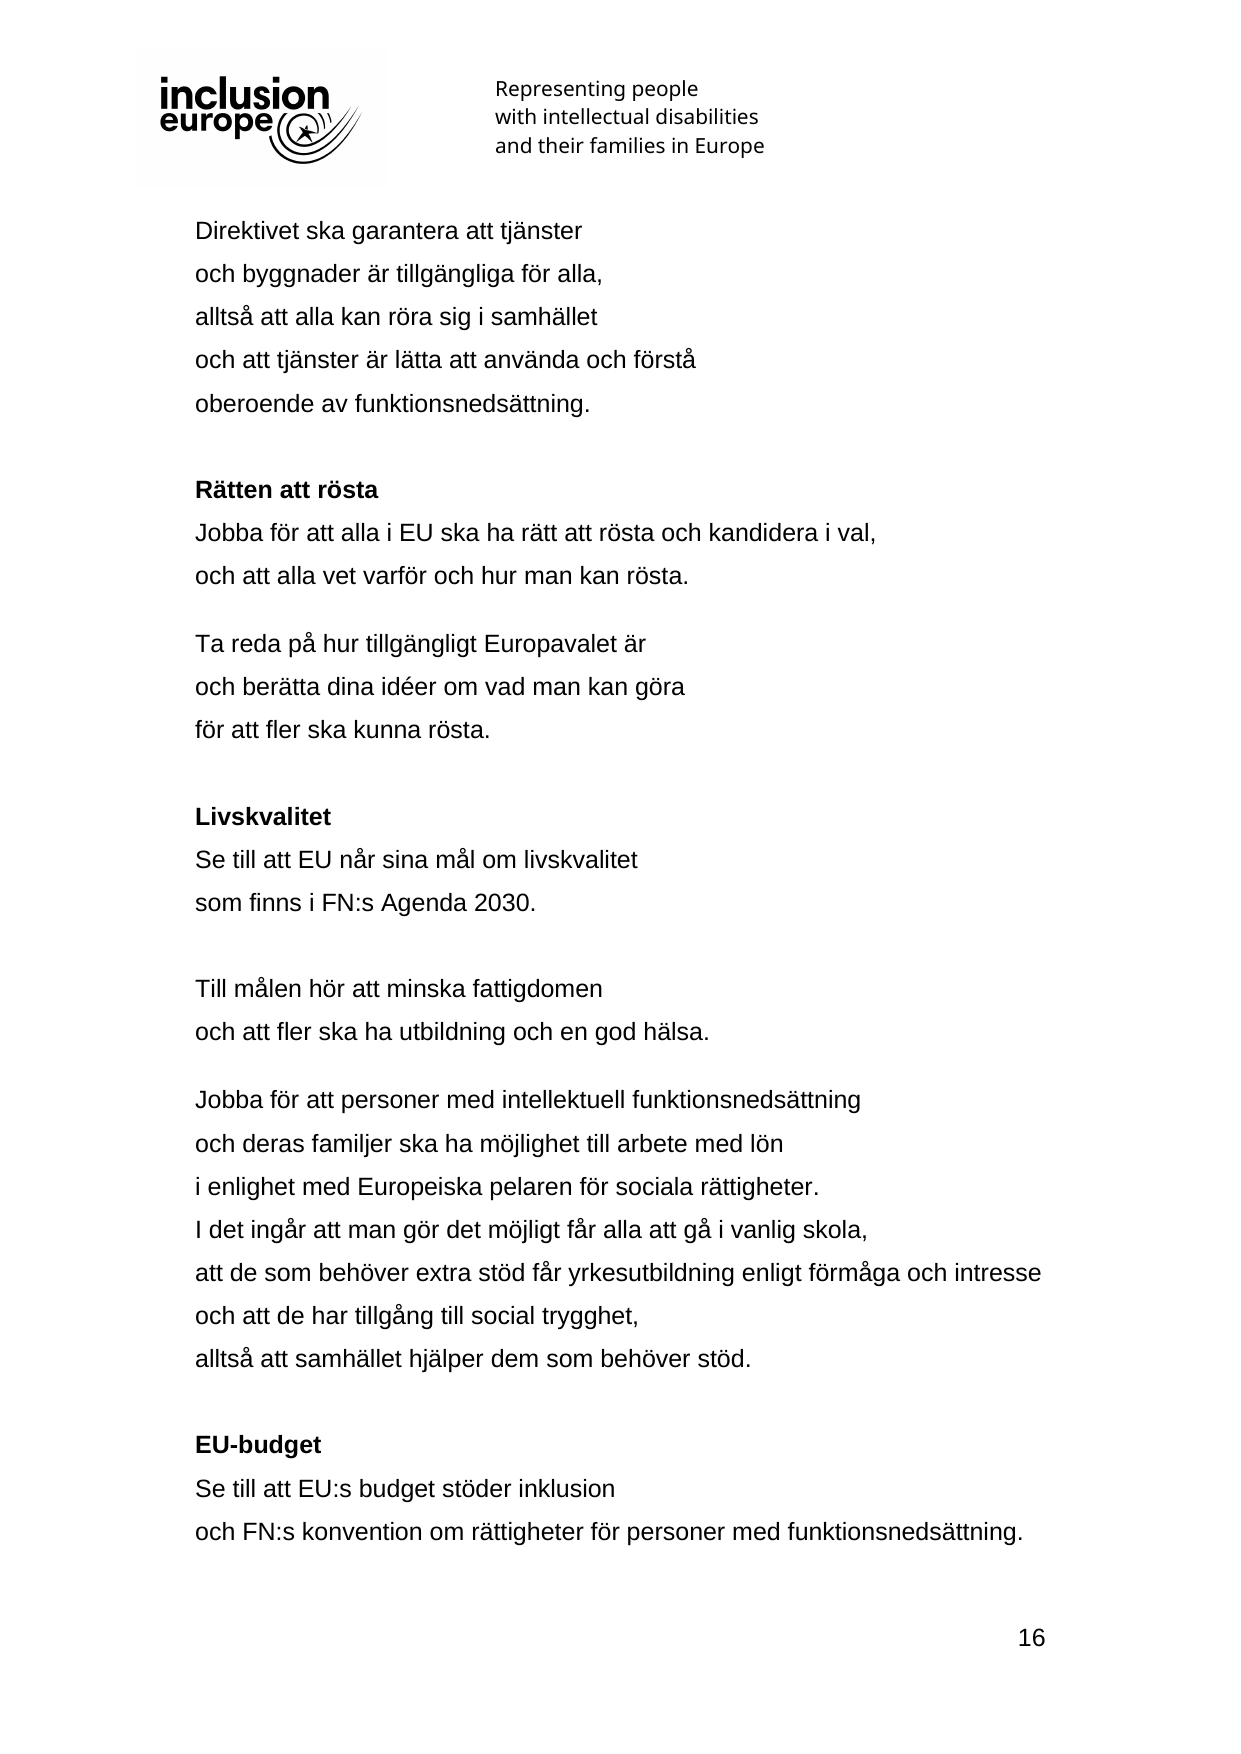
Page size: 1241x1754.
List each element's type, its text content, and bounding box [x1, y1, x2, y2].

text att de som behöver extra stöd får yrkesutbildning enligt förmåga och intresse [195, 1258, 1045, 1287]
picture [131, 47, 388, 189]
text Livskvalitet Se till att EU når sina mål om livskvalitet som finns i FN:s Agenda 2030. Till målen hör att minska fattigdomen och att fler ska ha utbildning och en god hälsa. [195, 758, 1045, 1046]
text I det ingår att man gör det möjligt får alla att gå i vanlig skola, [195, 1215, 1045, 1243]
text Ta reda på hur tillgängligt Europavalet är [195, 629, 1045, 658]
text Jobba för att personer med intellektuell funktionsnedsättning och deras familjer ska ha möjlighet till arbete med lön i enlighet med Europeiska pelaren för sociala rättigheter. [195, 1085, 1045, 1200]
text och att de har tillgång till social trygghet, alltså att samhället hjälper dem som behöver stöd. [195, 1301, 1045, 1416]
text och berätta dina idéer om vad man kan göra för att fler ska kunna rösta. [195, 672, 1045, 744]
